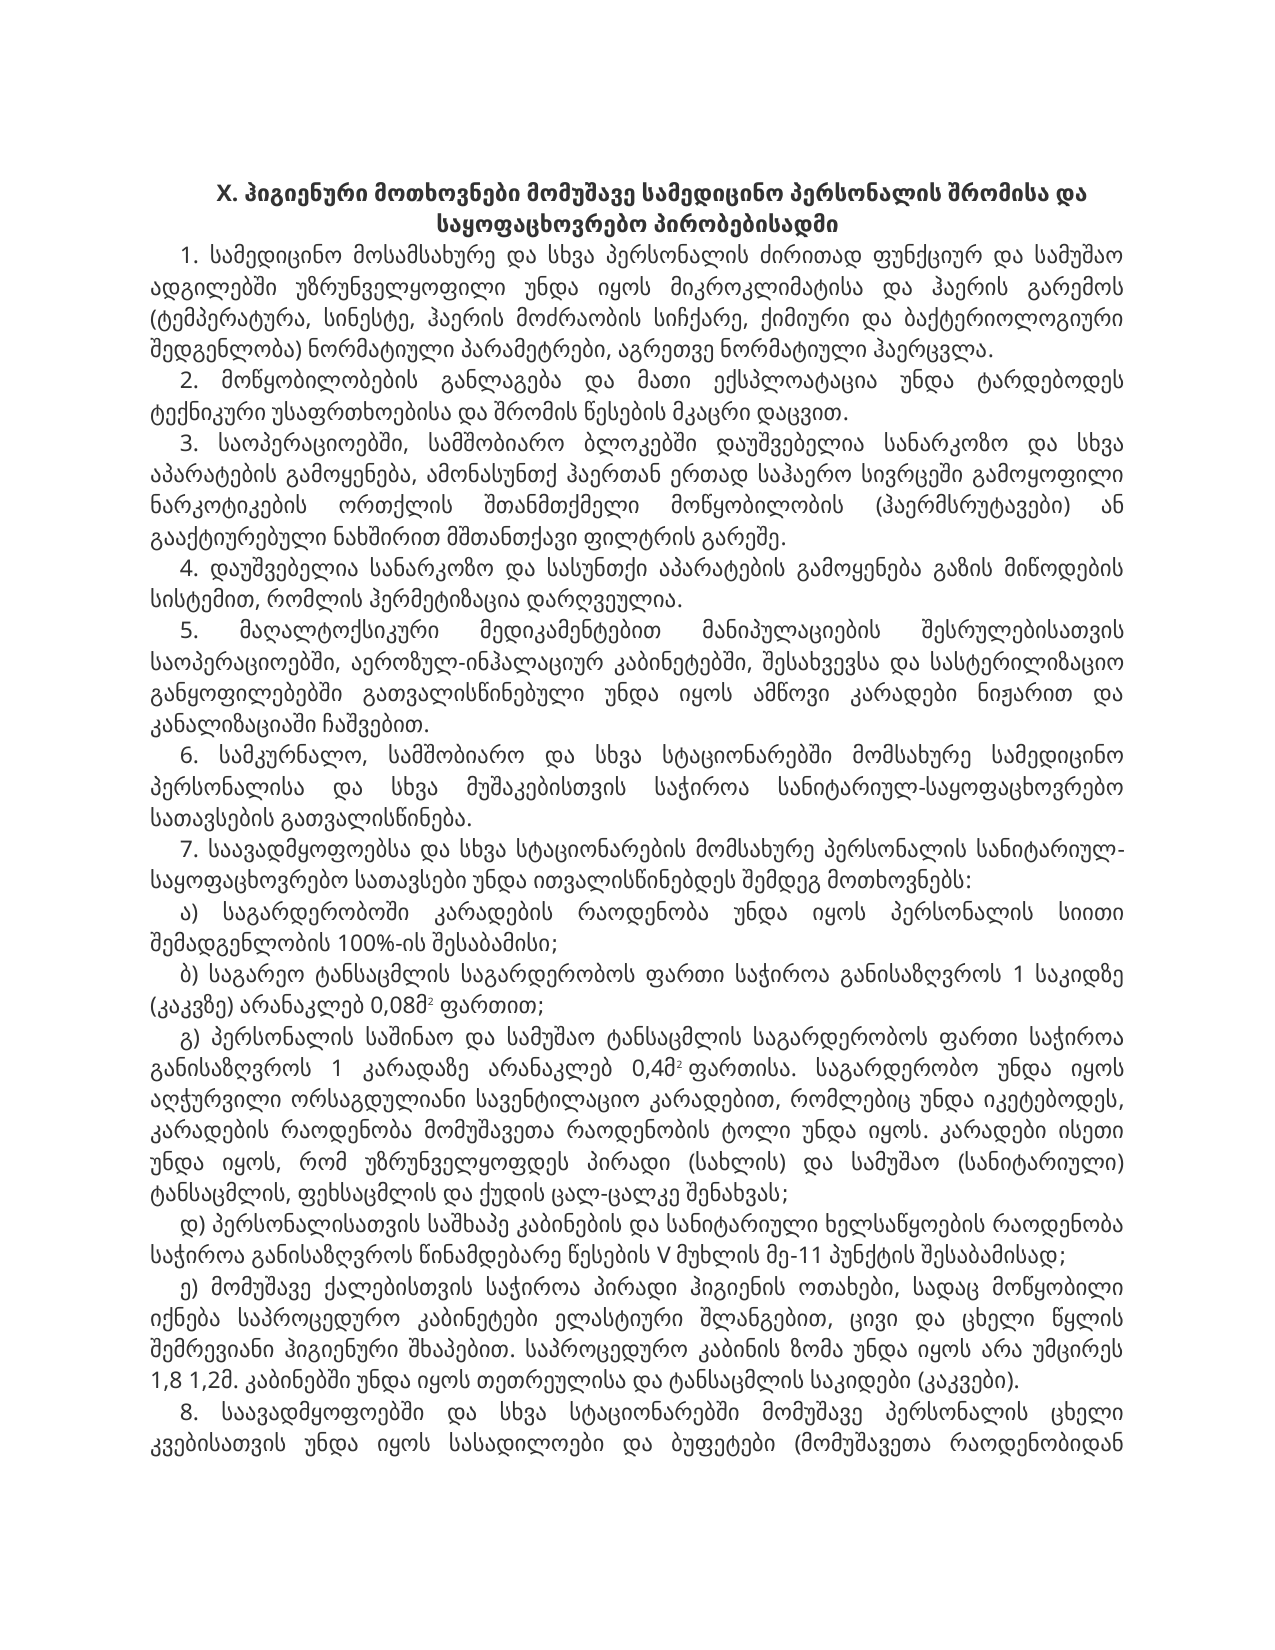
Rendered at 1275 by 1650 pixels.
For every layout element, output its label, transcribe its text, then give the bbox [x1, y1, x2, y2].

text დ) პერსონალისათვის საშხაპე კაბინების და სანიტარიული ხელსაწყოების რაოდენობა საჭიროა განისაზღვროს წინამდებარე წესების V მუხლის მე-11 პუნქტის შესაბამისად; [150, 1208, 1125, 1270]
text 2. მოწყობილობების განლაგება და მათი ექსპლოატაცია უნდა ტარდებოდეს ტექნიკური უსაფრთხოებისა და შრომის წესების მკაცრი დაცვით. [150, 364, 1125, 427]
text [150, 1395, 1125, 1458]
text ბ) საგარეო ტანსაცმლის საგარდერობოს ფართი საჭიროა განისაზღვროს 1 საკიდზე (კაკვზე) არანაკლებ 0,08მ2 ფართით; [150, 958, 1125, 1020]
text გ) პერსონალის საშინაო და სამუშაო ტანსაცმლის საგარდერობოს ფართი საჭიროა განისაზღვროს 1 კარადაზე არანაკლებ 0,4მ2 ფართისა. საგარდერობო უნდა იყოს აღჭურვილი ორსაგდულიანი სავენტილაციო კარადებით, რომლებიც უნდა იკეტებოდეს, კარადების რაოდენობა მომუშავეთა რაოდენობის ტოლი უნდა იყოს. კარადები ისეთი უნდა იყოს, რომ უზრუნველყოფდეს პირადი (სახლის) და სამუშაო (სანიტარიული) ტანსაცმლის, ფეხსაცმლის და ქუდის ცალ-ცალკე შენახვას; [150, 1020, 1125, 1208]
text ა) საგარდერობოში კარადების რაოდენობა უნდა იყოს პერსონალის სიითი შემადგენლობის 100%-ის შესაბამისი; [150, 895, 1125, 958]
text 3. საოპერაციოებში, სამშობიარო ბლოკებში დაუშვებელია სანარკოზო და სხვა აპარატების გამოყენება, ამონასუნთქ ჰაერთან ერთად საჰაერო სივრცეში გამოყოფილი ნარკოტიკების ორთქლის შთანმთქმელი მოწყობილობის (ჰაერმსრუტავები) ან გააქტიურებული ნახშირით მშთანთქავი ფილტრის გარეშე. [150, 427, 1125, 552]
text 4. დაუშვებელია სანარკოზო და სასუნთქი აპარატების გამოყენება გაზის მიწოდების სისტემით, რომლის ჰერმეტიზაცია დარღვეულია. [150, 552, 1125, 614]
text X. ჰიგიენური მოთხოვნები მომუშავე სამედიცინო პერსონალის შრომისა და საყოფაცხოვრებო პირობებისადმი [150, 177, 1125, 239]
text 5. მაღალტოქსიკური მედიკამენტებით მანიპულაციების შესრულებისათვის საოპერაციოებში, აეროზულ-ინჰალაციურ კაბინეტებში, შესახვევსა და სასტერილიზაციო განყოფილებებში გათვალისწინებული უნდა იყოს ამწოვი კარადები ნიჟარით და კანალიზაციაში ჩაშვებით. [150, 614, 1125, 739]
text 1. სამედიცინო მოსამსახურე და სხვა პერსონალის ძირითად ფუნქციურ და სამუშაო ადგილებში უზრუნველყოფილი უნდა იყოს მიკროკლიმატისა და ჰაერის გარემოს (ტემპერატურა, სინესტე, ჰაერის მოძრაობის სიჩქარე, ქიმიური და ბაქტერიოლოგიური შედგენლობა) ნორმატიული პარამეტრები, აგრეთვე ნორმატიული ჰაერცვლა. [150, 239, 1125, 364]
text 6. სამკურნალო, სამშობიარო და სხვა სტაციონარებში მომსახურე სამედიცინო პერსონალისა და სხვა მუშაკებისთვის საჭიროა სანიტარიულ-საყოფაცხოვრებო სათავსების გათვალისწინება. [150, 739, 1125, 833]
text ე) მომუშავე ქალებისთვის საჭიროა პირადი ჰიგიენის ოთახები, სადაც მოწყობილი იქნება საპროცედურო კაბინეტები ელასტიური შლანგებით, ცივი და ცხელი წყლის შემრევიანი ჰიგიენური შხაპებით. საპროცედურო კაბინის ზომა უნდა იყოს არა უმცირეს 1,8 1,2მ. კაბინებში უნდა იყოს თეთრეულისა და ტანსაცმლის საკიდები (კაკვები). [150, 1270, 1125, 1395]
text 7. საავადმყოფოებსა და სხვა სტაციონარების მომსახურე პერსონალის სანიტარიულ-საყოფაცხოვრებო სათავსები უნდა ითვალისწინებდეს შემდეგ მოთხოვნებს: [150, 833, 1125, 895]
